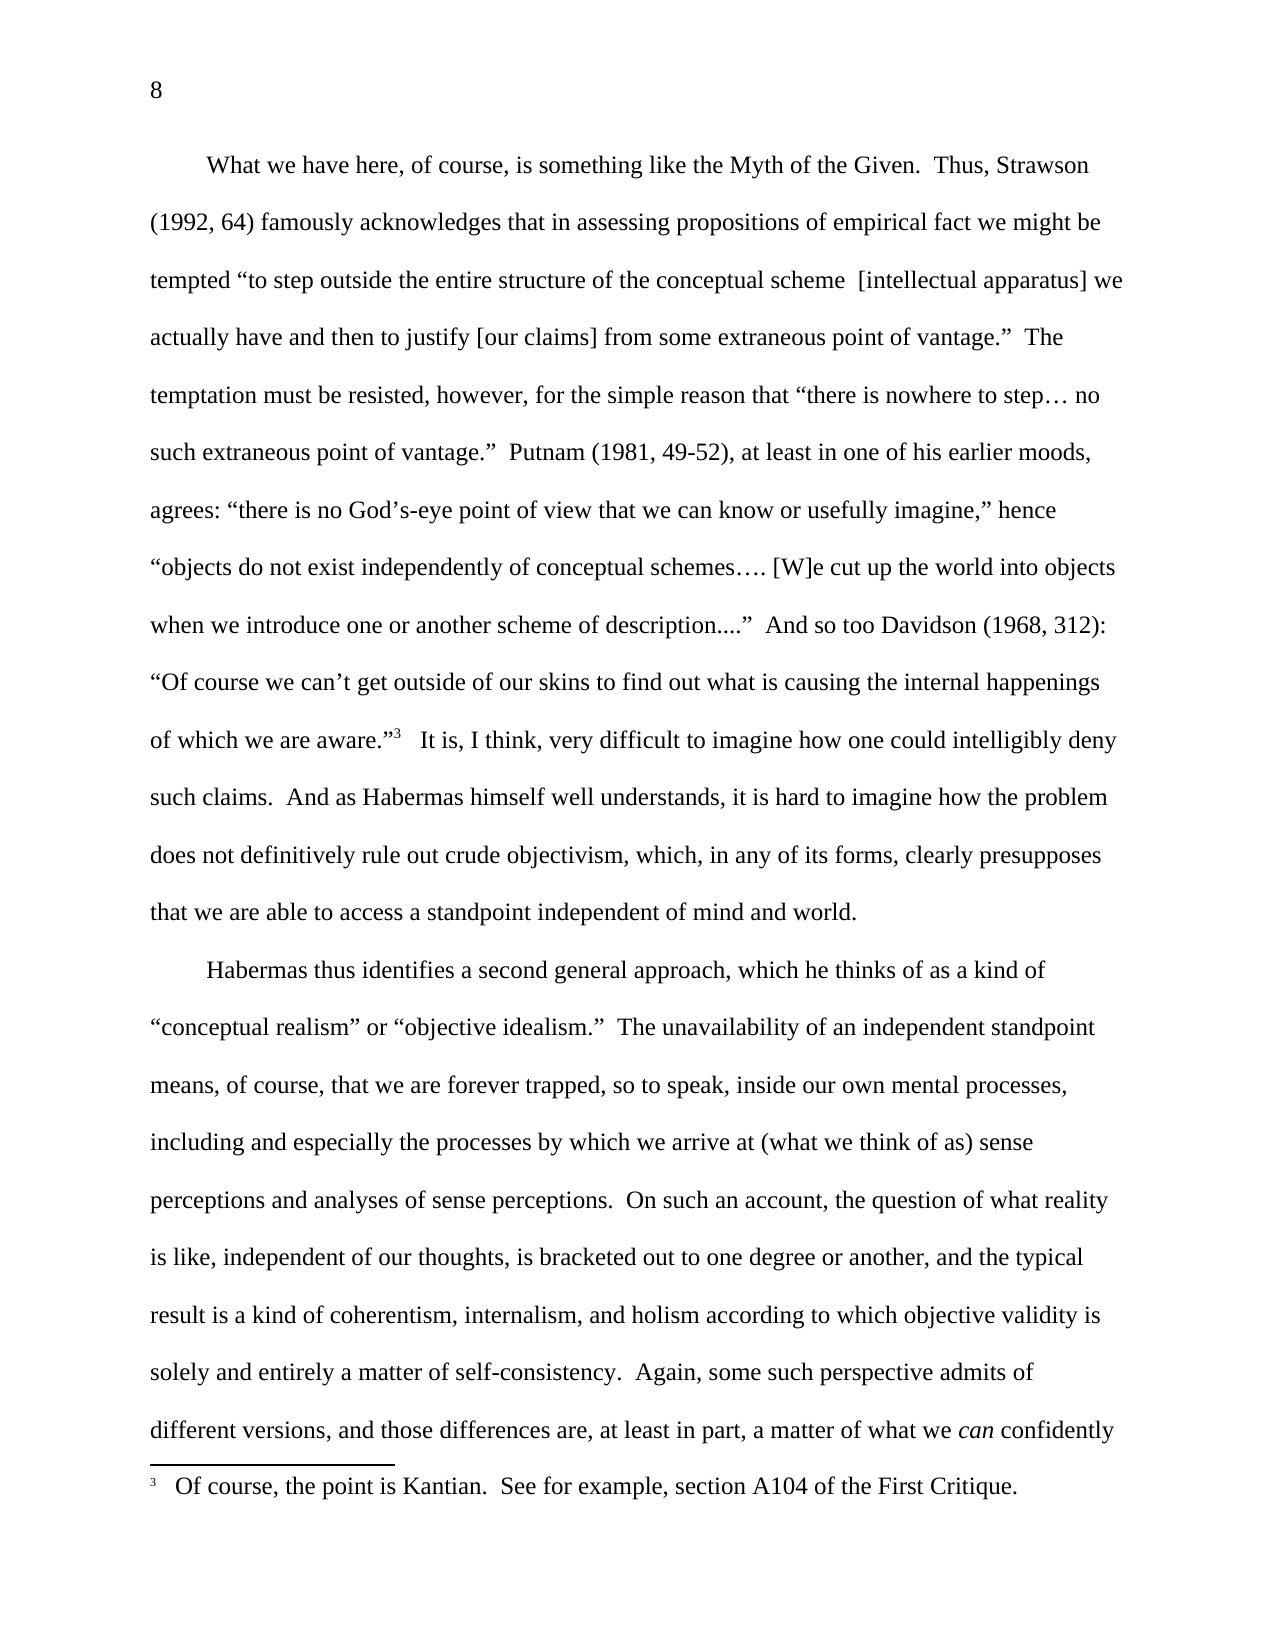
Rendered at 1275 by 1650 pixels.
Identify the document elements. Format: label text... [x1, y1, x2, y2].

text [150, 955, 1125, 1444]
text What we have here, of course, is something like the Myth of the Given. Thus, Strawson (1992, 64) famously acknowledges that in assessing propositions of empirical fact we might be tempted “to step outside the entire structure of the conceptual scheme [intellectual apparatus] we actually have and then to justify [our claims] from some extraneous point of vantage.” The temptation must be resisted, however, for the simple reason that “there is nowhere to step… no such extraneous point of vantage.” Putnam (1981, 49-52), at least in one of his earlier moods, agrees: “there is no God’s-eye point of view that we can know or usefully imagine,” hence “objects do not exist independently of conceptual schemes…. [W]e cut up the world into objects when we introduce one or another scheme of description....” And so too Davidson (1968, 312): “Of course we can’t get outside of our skins to find out what is causing the internal happenings of which we are aware.” It is, I think, very difficult to imagine how one could intelligibly deny such claims. And as Habermas himself well understands, it is hard to imagine how the problem does not definitively rule out crude objectivism, which, in any of its forms, clearly presupposes that we are able to access a standpoint independent of mind and world. [150, 150, 1125, 926]
